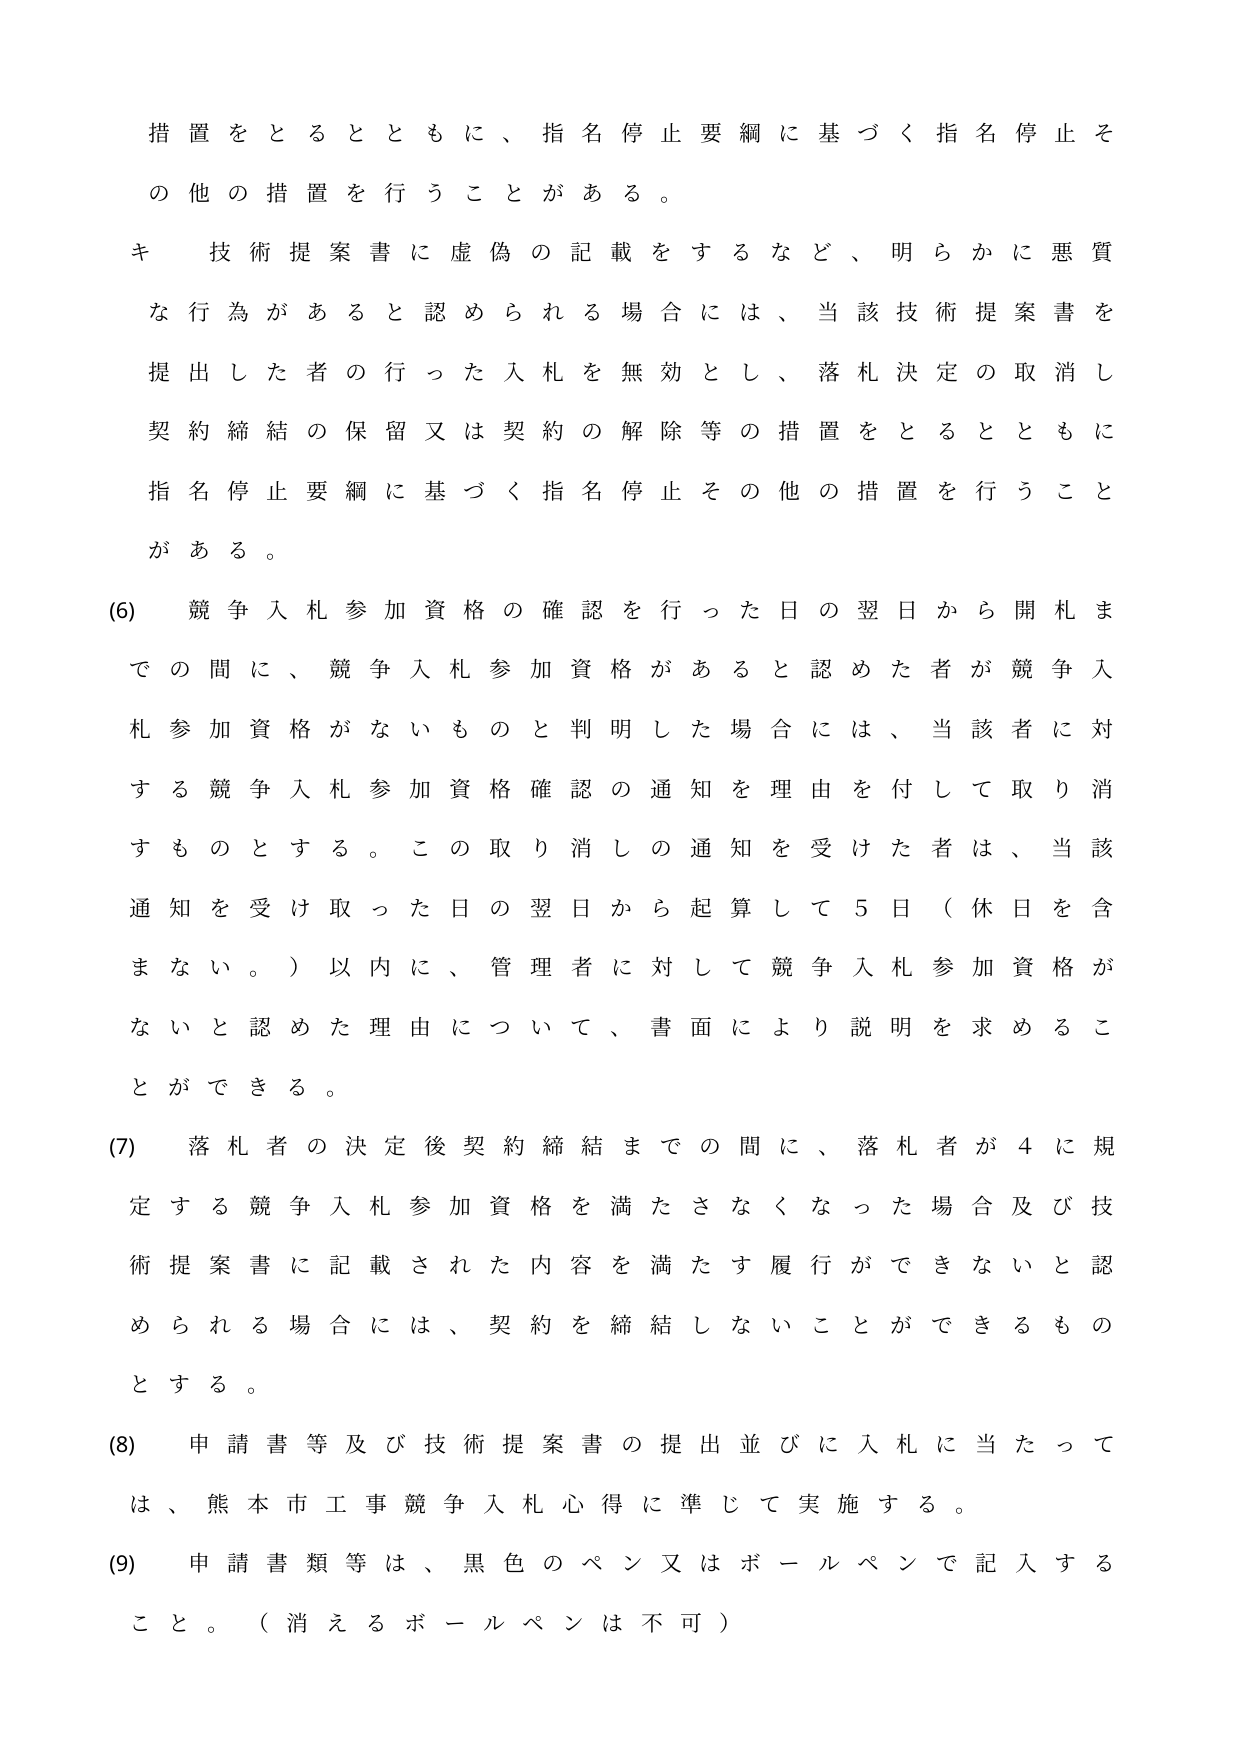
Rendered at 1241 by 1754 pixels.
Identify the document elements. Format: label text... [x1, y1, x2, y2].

text (7) 落札者の決定後契約締結までの間に、落札者が４に規定する競争入札参加資格を満たさなくなった場合及び技術提案書に記載された内容を満たす履行ができないと認められる場合には、契約を締結しないことができるものとする。 [109, 1115, 1133, 1413]
text (9) 申請書類等は、黒色のペン又はボールペンで記入すること。（消えるボールペンは不可） [109, 1532, 1133, 1652]
text (6) 競争入札参加資格の確認を行った日の翌日から開札までの間に、競争入札参加資格があると認めた者が競争入札参加資格がないものと判明した場合には、当該者に対する競争入札参加資格確認の通知を理由を付して取り消すものとする。この取り消しの通知を受けた者は、当該通知を受け取った日の翌日から起算して５日（休日を含まない。）以内に、管理者に対して競争入札参加資格がないと認めた理由について、書面により説明を求めることができる。 [109, 579, 1133, 1115]
text キ 技術提案書に虚偽の記載をするなど、明らかに悪質な行為があると認められる場合には、当該技術提案書を提出した者の行った入札を無効とし、落札決定の取消し、契約締結の保留又は契約の解除等の措置をとるとともに、指名停止要綱に基づく指名停止その他の措置を行うことがある。 [129, 222, 1133, 579]
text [129, 102, 1133, 222]
text (8) 申請書等及び技術提案書の提出並びに入札に当たっては、熊本市工事競争入札心得に準じて実施する。 [109, 1413, 1133, 1532]
